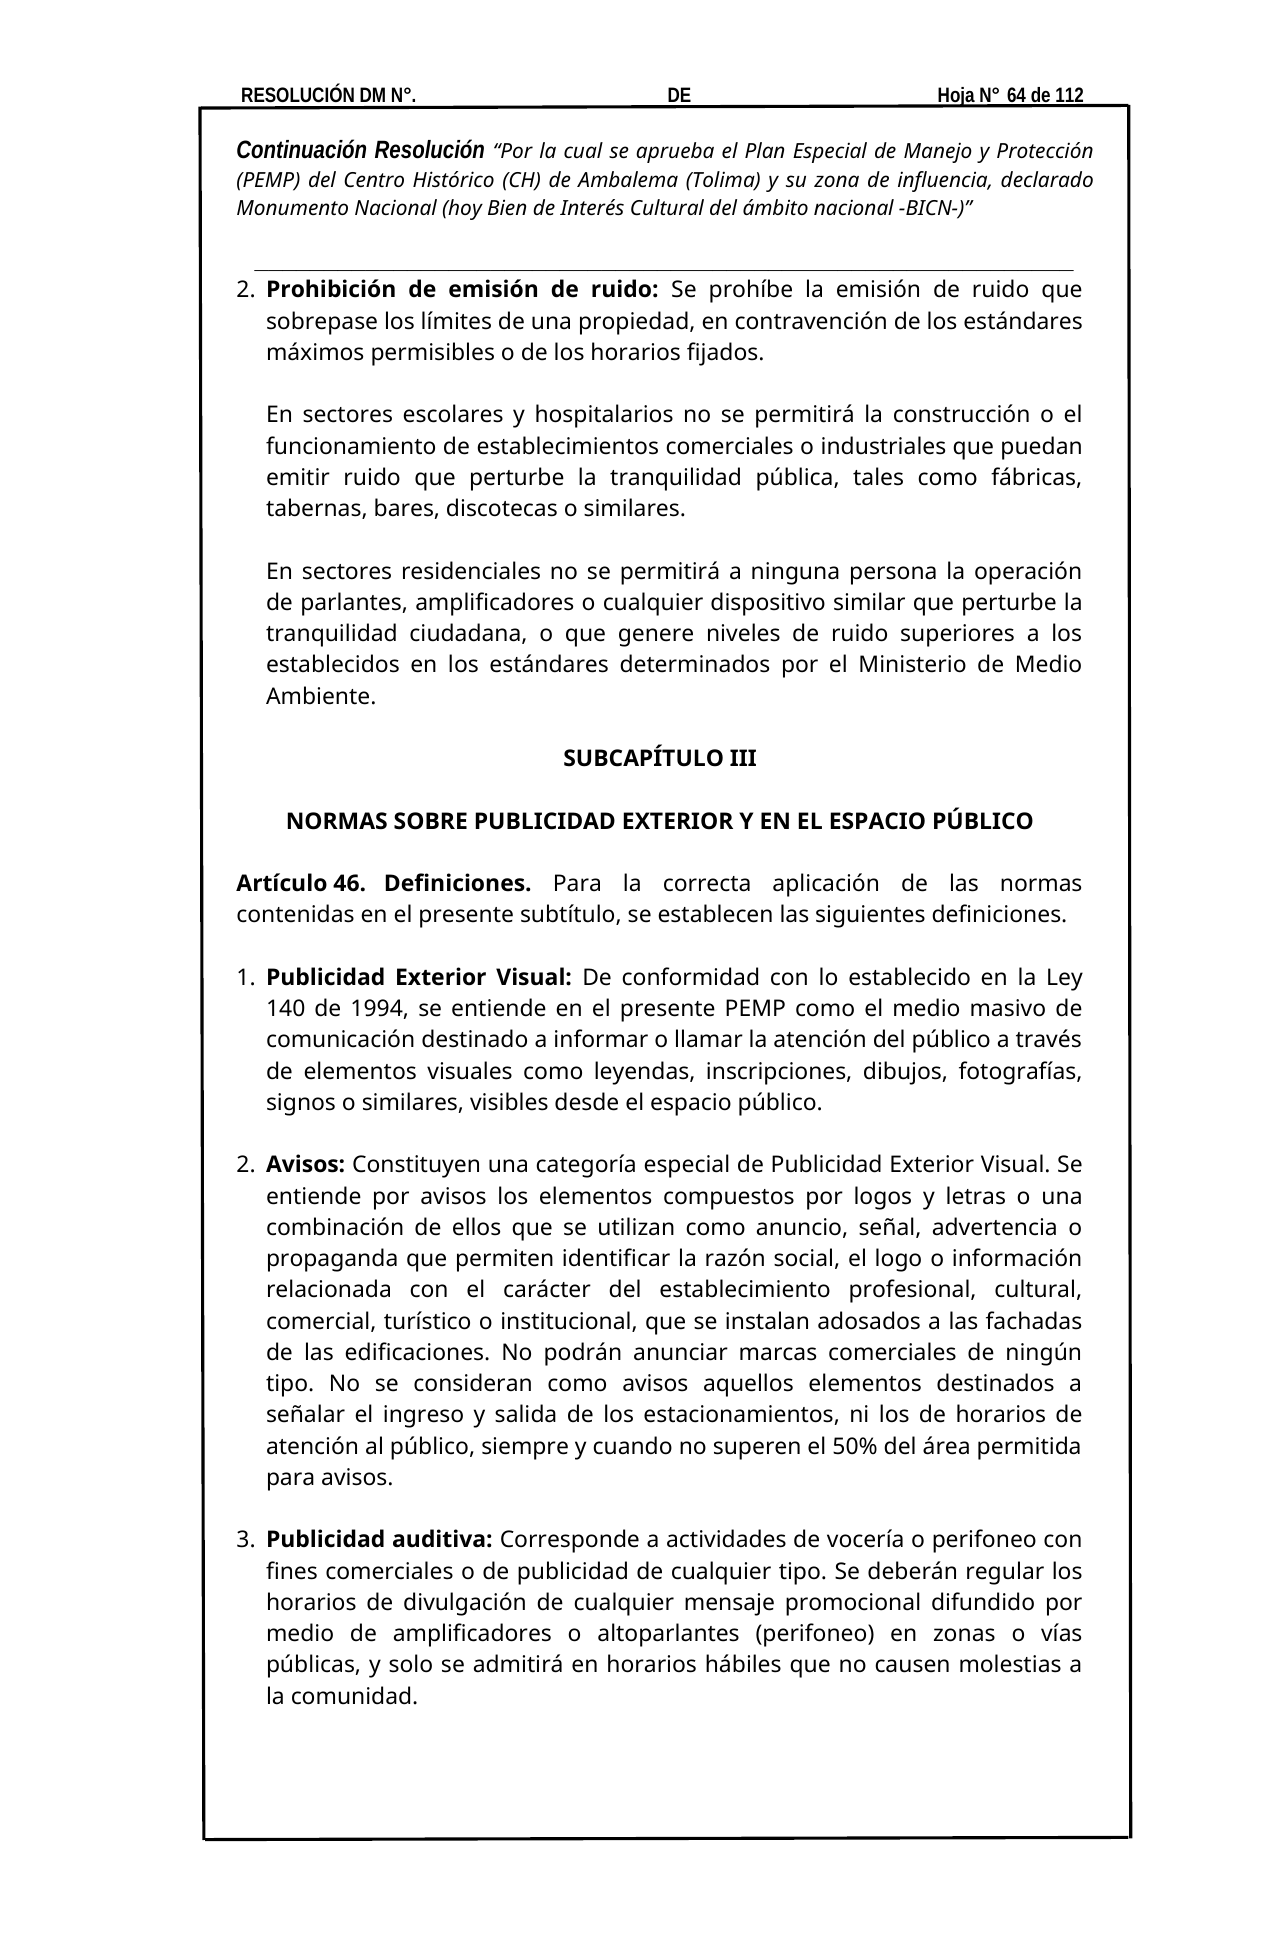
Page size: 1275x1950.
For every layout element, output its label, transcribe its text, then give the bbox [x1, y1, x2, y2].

text SUBCAPÍTULO III [236, 742, 1083, 773]
text En sectores residenciales no se permitirá a ninguna persona la operación de parlantes, amplificadores o cualquier dispositivo similar que perturbe la tranquilidad ciudadana, o que genere niveles de ruido superiores a los establecidos en los estándares determinados por el Ministerio de Medio Ambiente. [266, 554, 1083, 711]
list Definiciones. Para la correcta aplicación de las normas contenidas en el presente subtítulo, se establecen las siguientes definiciones. [236, 867, 1083, 929]
list Publicidad auditiva: Corresponde a actividades de vocería o perifoneo con fines comerciales o de publicidad de cualquier tipo. Se deberán regular los horarios de divulgación de cualquier mensaje promocional difundido por medio de amplificadores o altoparlantes (perifoneo) en zonas o vías públicas, y solo se admitirá en horarios hábiles que no causen molestias a la comunidad. [236, 1523, 1083, 1711]
text En sectores escolares y hospitalarios no se permitirá la construcción o el funcionamiento de establecimientos comerciales o industriales que puedan emitir ruido que perturbe la tranquilidad pública, tales como fábricas, tabernas, bares, discotecas o similares. [266, 398, 1083, 523]
text NORMAS SOBRE PUBLICIDAD EXTERIOR Y EN EL ESPACIO PÚBLICO [236, 804, 1083, 836]
list Avisos: Constituyen una categoría especial de Publicidad Exterior Visual. Se entiende por avisos los elementos compuestos por logos y letras o una combinación de ellos que se utilizan como anuncio, señal, advertencia o propaganda que permiten identificar la razón social, el logo o información relacionada con el carácter del establecimiento profesional, cultural, comercial, turístico o institucional, que se instalan adosados a las fachadas de las edificaciones. No podrán anunciar marcas comerciales de ningún tipo. No se consideran como avisos aquellos elementos destinados a señalar el ingreso y salida de los estacionamientos, ni los de horarios de atención al público, siempre y cuando no superen el 50% del área permitida para avisos. [236, 1148, 1083, 1492]
list Prohibición de emisión de ruido: Se prohíbe la emisión de ruido que sobrepase los límites de una propiedad, en contravención de los estándares máximos permisibles o de los horarios fijados. [236, 273, 1083, 367]
list Publicidad Exterior Visual: De conformidad con lo establecido en la Ley 140 de 1994, se entiende en el presente PEMP como el medio masivo de comunicación destinado a informar o llamar la atención del público a través de elementos visuales como leyendas, inscripciones, dibujos, fotografías, signos o similares, visibles desde el espacio público. [236, 961, 1083, 1117]
